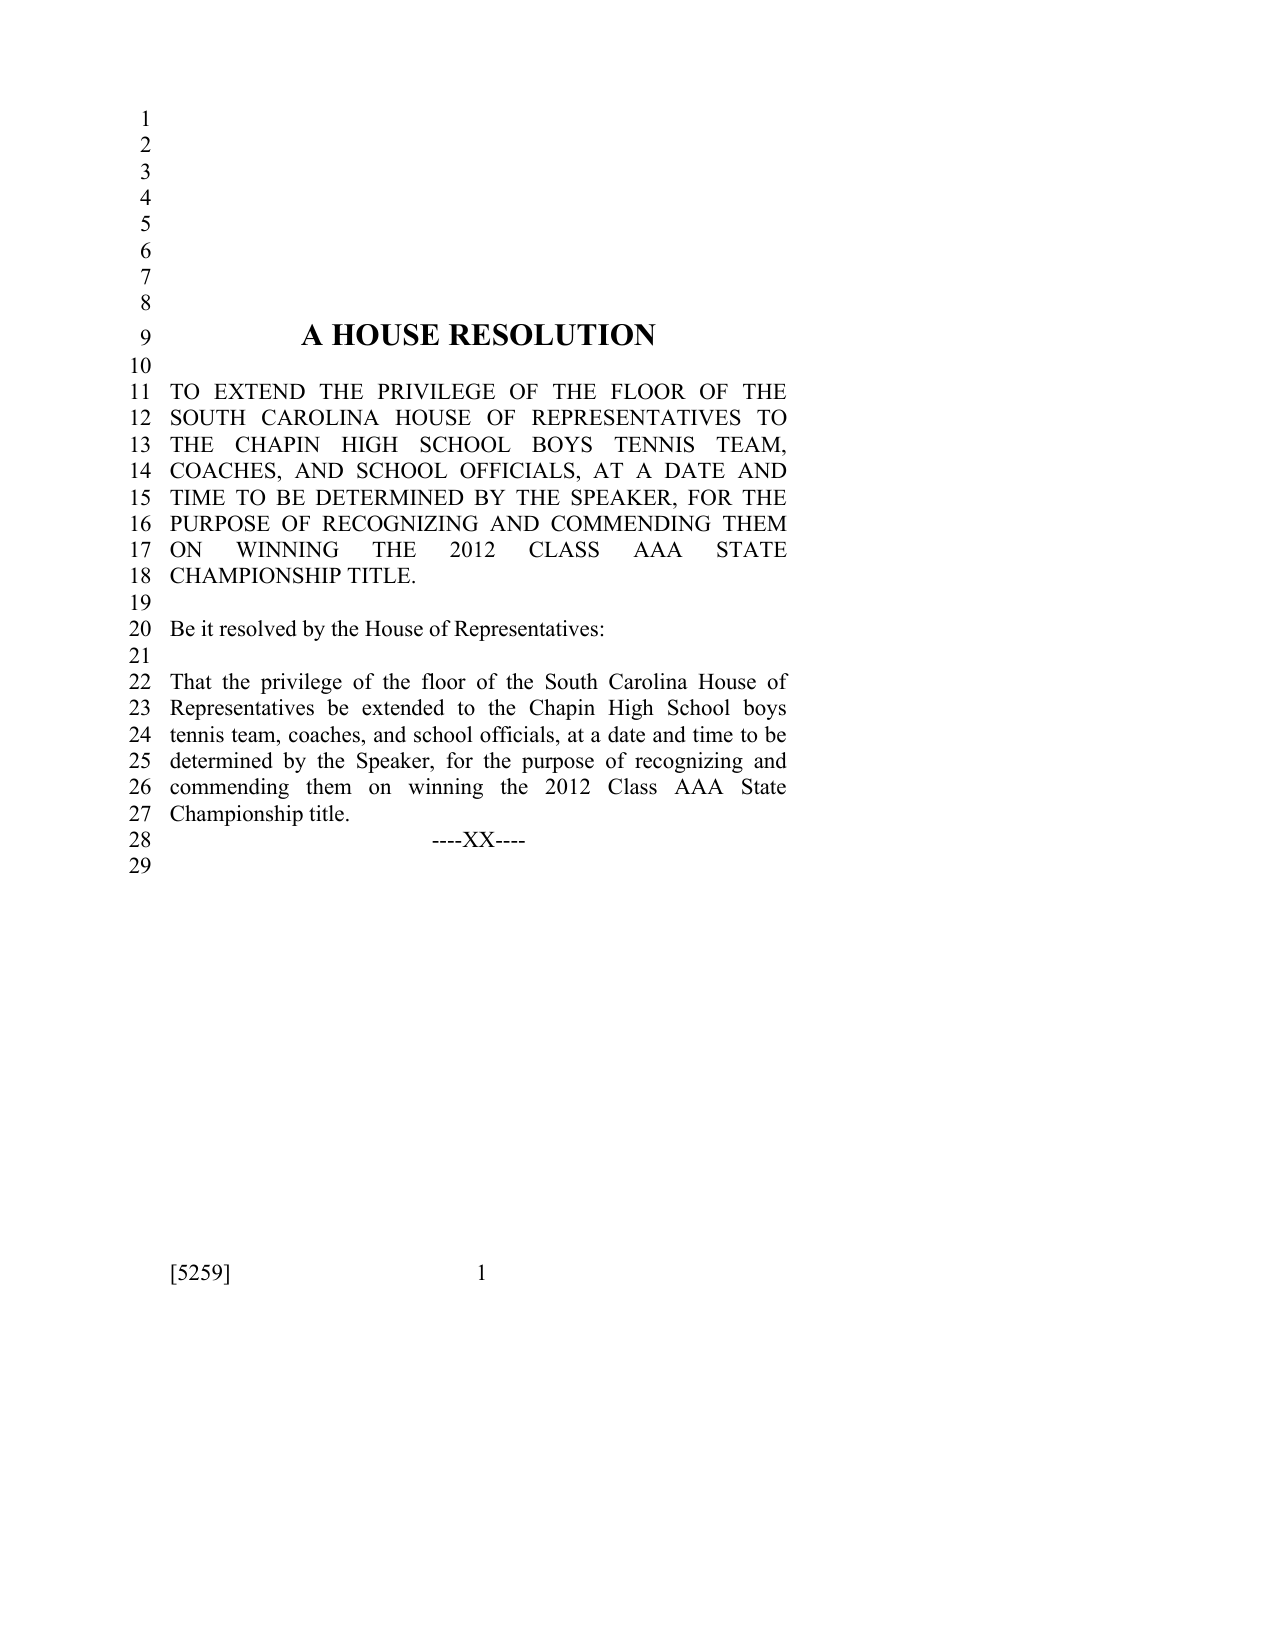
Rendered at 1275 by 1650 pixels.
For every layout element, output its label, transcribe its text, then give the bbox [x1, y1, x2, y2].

text TO EXTEND THE PRIVILEGE OF THE FLOOR OF THE SOUTH CAROLINA HOUSE OF REPRESENTATIVES TO THE CHAPIN HIGH SCHOOL BOYS TENNIS TEAM, COACHES, AND SCHOOL OFFICIALS, AT A DATE AND TIME TO BE DETERMINED BY THE SPEAKER, FOR THE PURPOSE OF RECOGNIZING AND COMMENDING THEM ON WINNING THE 2012 CLASS AAA STATE CHAMPIONSHIP TITLE. [169, 378, 787, 589]
text ----XX---- [169, 826, 787, 852]
text That the privilege of the floor of the South Carolina House of Representatives be extended to the Chapin High School boys tennis team, coaches, and school officials, at a date and time to be determined by the Speaker, for the purpose of recognizing and commending them on winning the 2012 Class AAA State Championship title. [169, 668, 787, 826]
text A HOUSE RESOLUTION [169, 316, 787, 352]
text Be it resolved by the House of Representatives: [169, 615, 787, 642]
